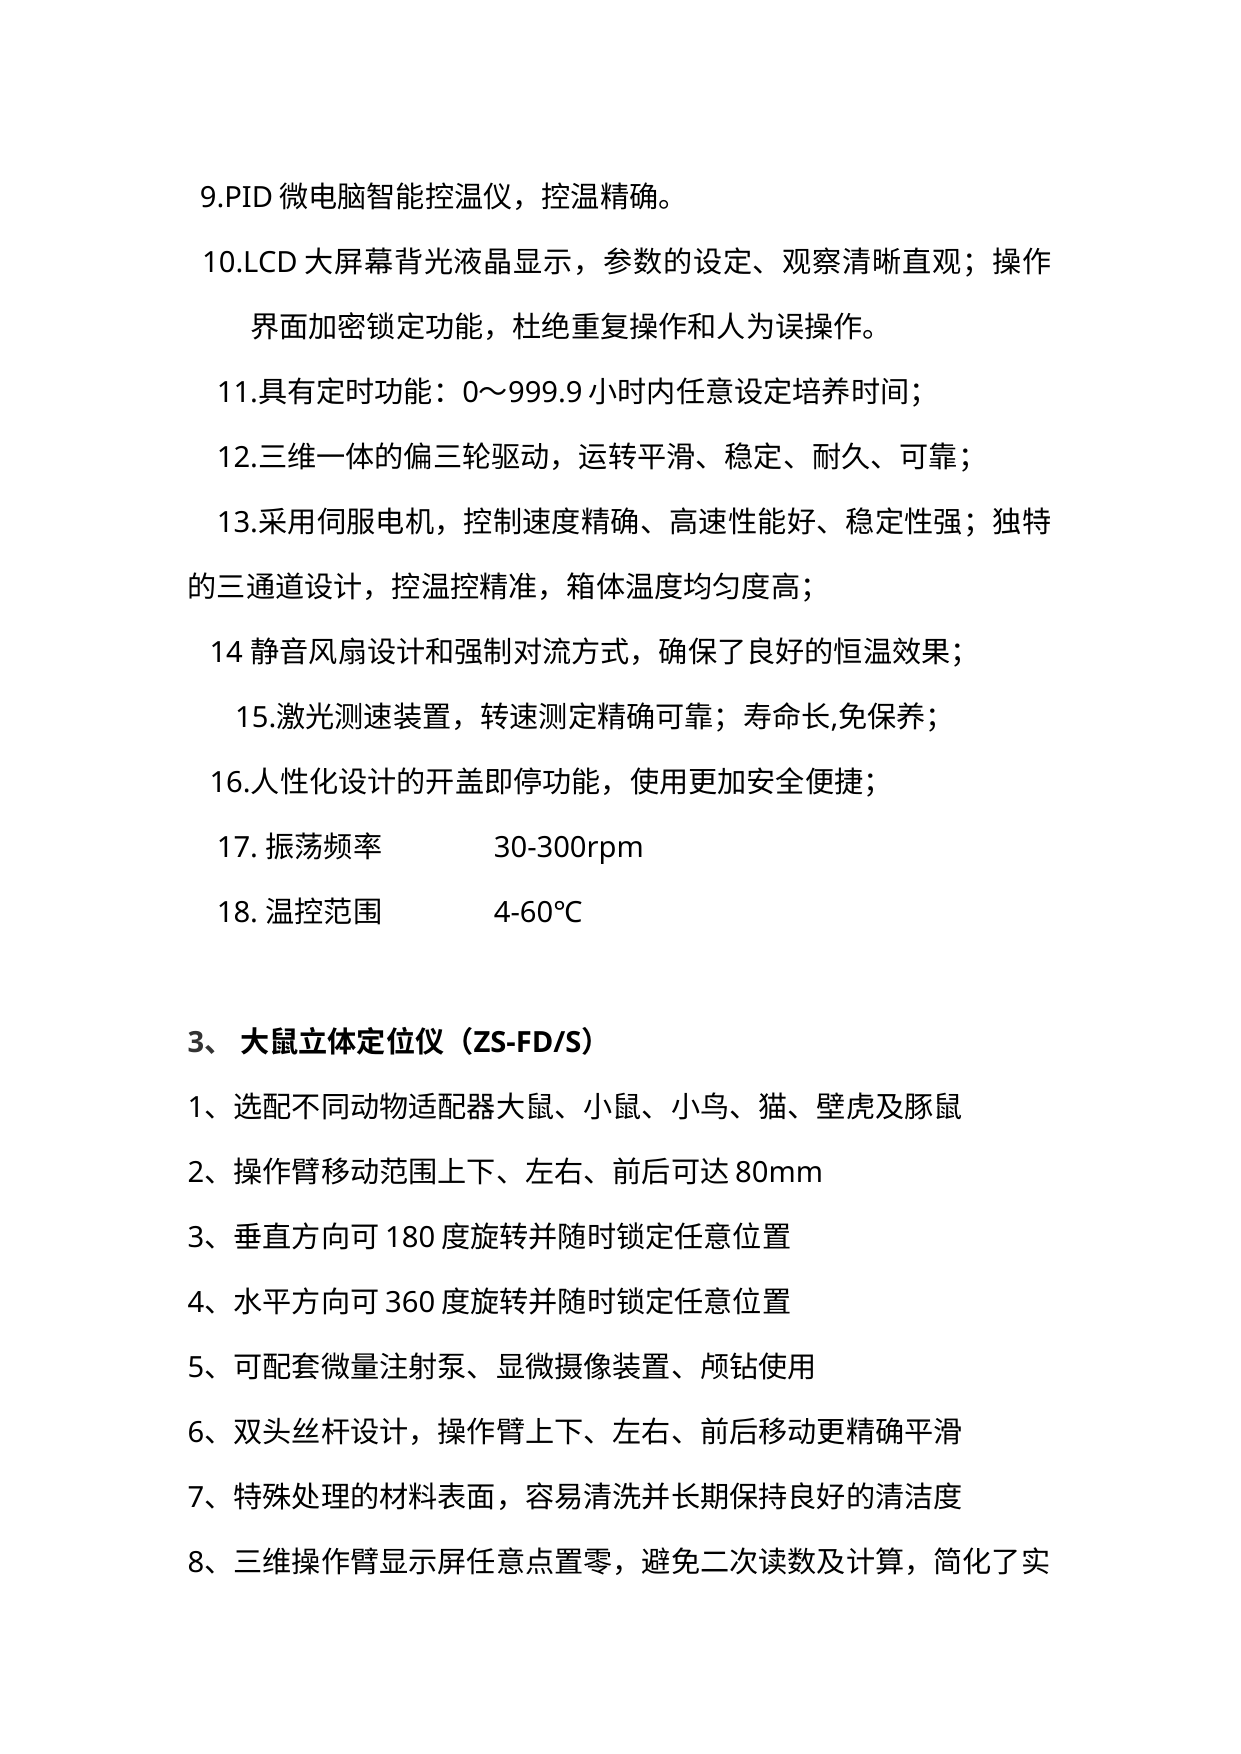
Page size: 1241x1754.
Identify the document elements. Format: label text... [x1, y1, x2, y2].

text 14 静音风扇设计和强制对流方式，确保了良好的恒温效果； 15.激光测速装置，转速测定精确可靠；寿命长,免保养； [209, 617, 1053, 747]
text 4、水平方向可360度旋转并随时锁定任意位置 [187, 1267, 1053, 1332]
text 13.采用伺服电机，控制速度精确、高速性能好、稳定性强；独特的三通道设计，控温控精准，箱体温度均匀度高； [187, 487, 1053, 617]
text 16.人性化设计的开盖即停功能，使用更加安全便捷； [209, 747, 1053, 812]
text 5、可配套微量注射泵、显微摄像装置、颅钻使用 [187, 1332, 1053, 1397]
text 3、垂直方向可180度旋转并随时锁定任意位置 [187, 1202, 1053, 1267]
text 2、操作臂移动范围上下、左右、前后可达80mm [187, 1137, 1053, 1202]
text 11.具有定时功能：0～999.9小时内任意设定培养时间； [187, 357, 1053, 422]
text 18. 温控范围 4-60℃ [187, 877, 1053, 942]
text 12.三维一体的偏三轮驱动，运转平滑、稳定、耐久、可靠； [187, 422, 1053, 487]
text 7、特殊处理的材料表面，容易清洗并长期保持良好的清洁度 [187, 1462, 1053, 1527]
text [187, 1527, 1053, 1592]
text 3、 大鼠立体定位仪（ZS-FD/S） [187, 1007, 1053, 1072]
text 17. 振荡频率 30-300rpm [187, 812, 1053, 877]
text 1、选配不同动物适配器大鼠、小鼠、小鸟、猫、壁虎及豚鼠 [187, 1072, 1053, 1137]
text 9.PID微电脑智能控温仪，控温精确。 [177, 162, 1053, 227]
text 6、双头丝杆设计，操作臂上下、左右、前后移动更精确平滑 [187, 1397, 1053, 1462]
text 10.LCD大屏幕背光液晶显示，参数的设定、观察清晰直观；操作界面加密锁定功能，杜绝重复操作和人为误操作。 [177, 227, 1053, 357]
